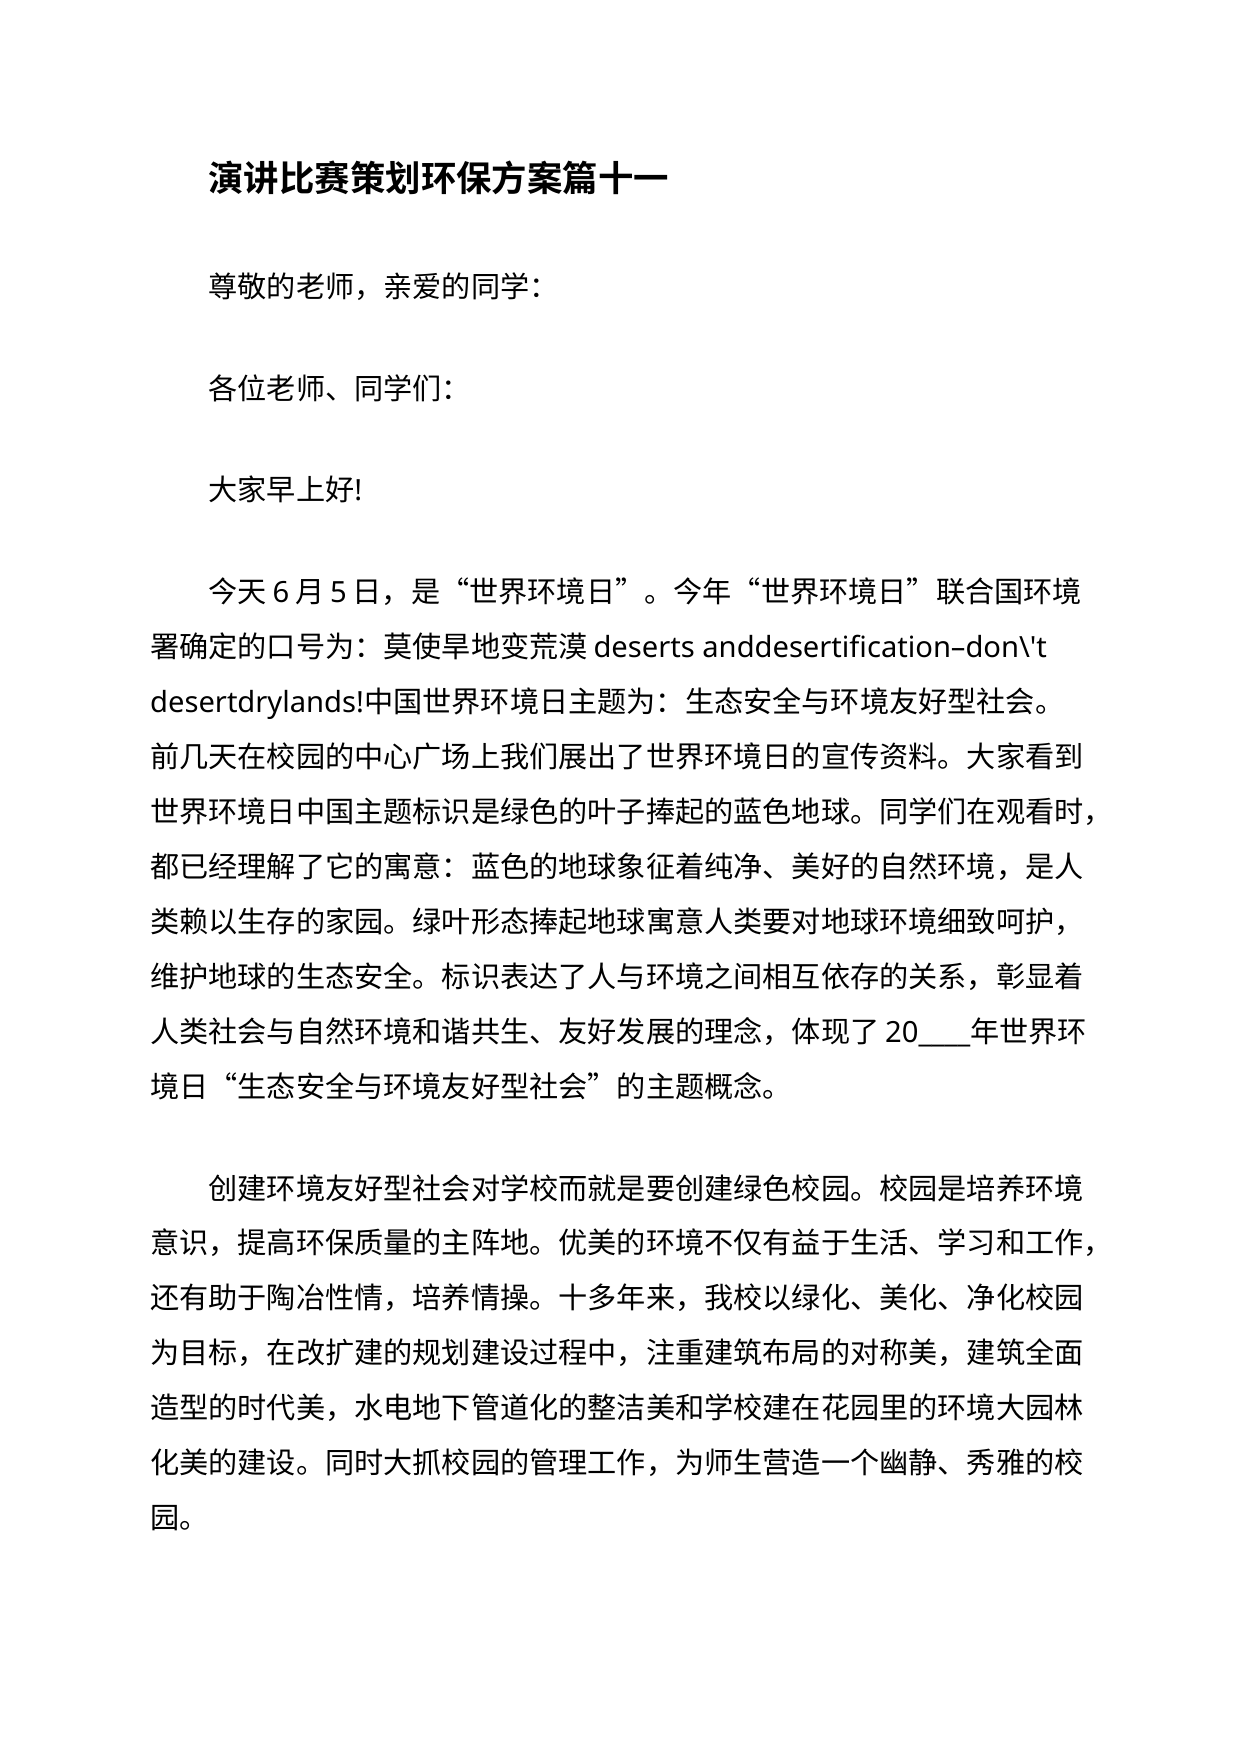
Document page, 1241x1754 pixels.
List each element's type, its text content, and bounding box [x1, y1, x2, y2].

text 今天6月5日，是“世界环境日”。今年“世界环境日”联合国环境署确定的口号为：莫使旱地变荒漠deserts anddesertification–don\'t desertdrylands!中国世界环境日主题为：生态安全与环境友好型社会。前几天在校园的中心广场上我们展出了世界环境日的宣传资料。大家看到世界环境日中国主题标识是绿色的叶子捧起的蓝色地球。同学们在观看时，都已经理解了它的寓意：蓝色的地球象征着纯净、美好的自然环境，是人类赖以生存的家园。绿叶形态捧起地球寓意人类要对地球环境细致呵护，维护地球的生态安全。标识表达了人与环境之间相互依存的关系，彰显着人类社会与自然环境和谐共生、友好发展的理念，体现了20____年世界环境日“生态安全与环境友好型社会”的主题概念。 [150, 569, 1090, 1106]
text 大家早上好! [150, 467, 1090, 509]
text 尊敬的老师，亲爱的同学： [150, 263, 1090, 306]
text 创建环境友好型社会对学校而就是要创建绿色校园。校园是培养环境意识，提高环保质量的主阵地。优美的环境不仅有益于生活、学习和工作，还有助于陶冶性情，培养情操。十多年来，我校以绿化、美化、净化校园为目标，在改扩建的规划建设过程中，注重建筑布局的对称美，建筑全面造型的时代美，水电地下管道化的整洁美和学校建在花园里的环境大园林化美的建设。同时大抓校园的管理工作，为师生营造一个幽静、秀雅的校园。 [150, 1165, 1090, 1537]
text 各位老师、同学们： [150, 365, 1090, 407]
text 演讲比赛策划环保方案篇十一 [150, 150, 1090, 201]
